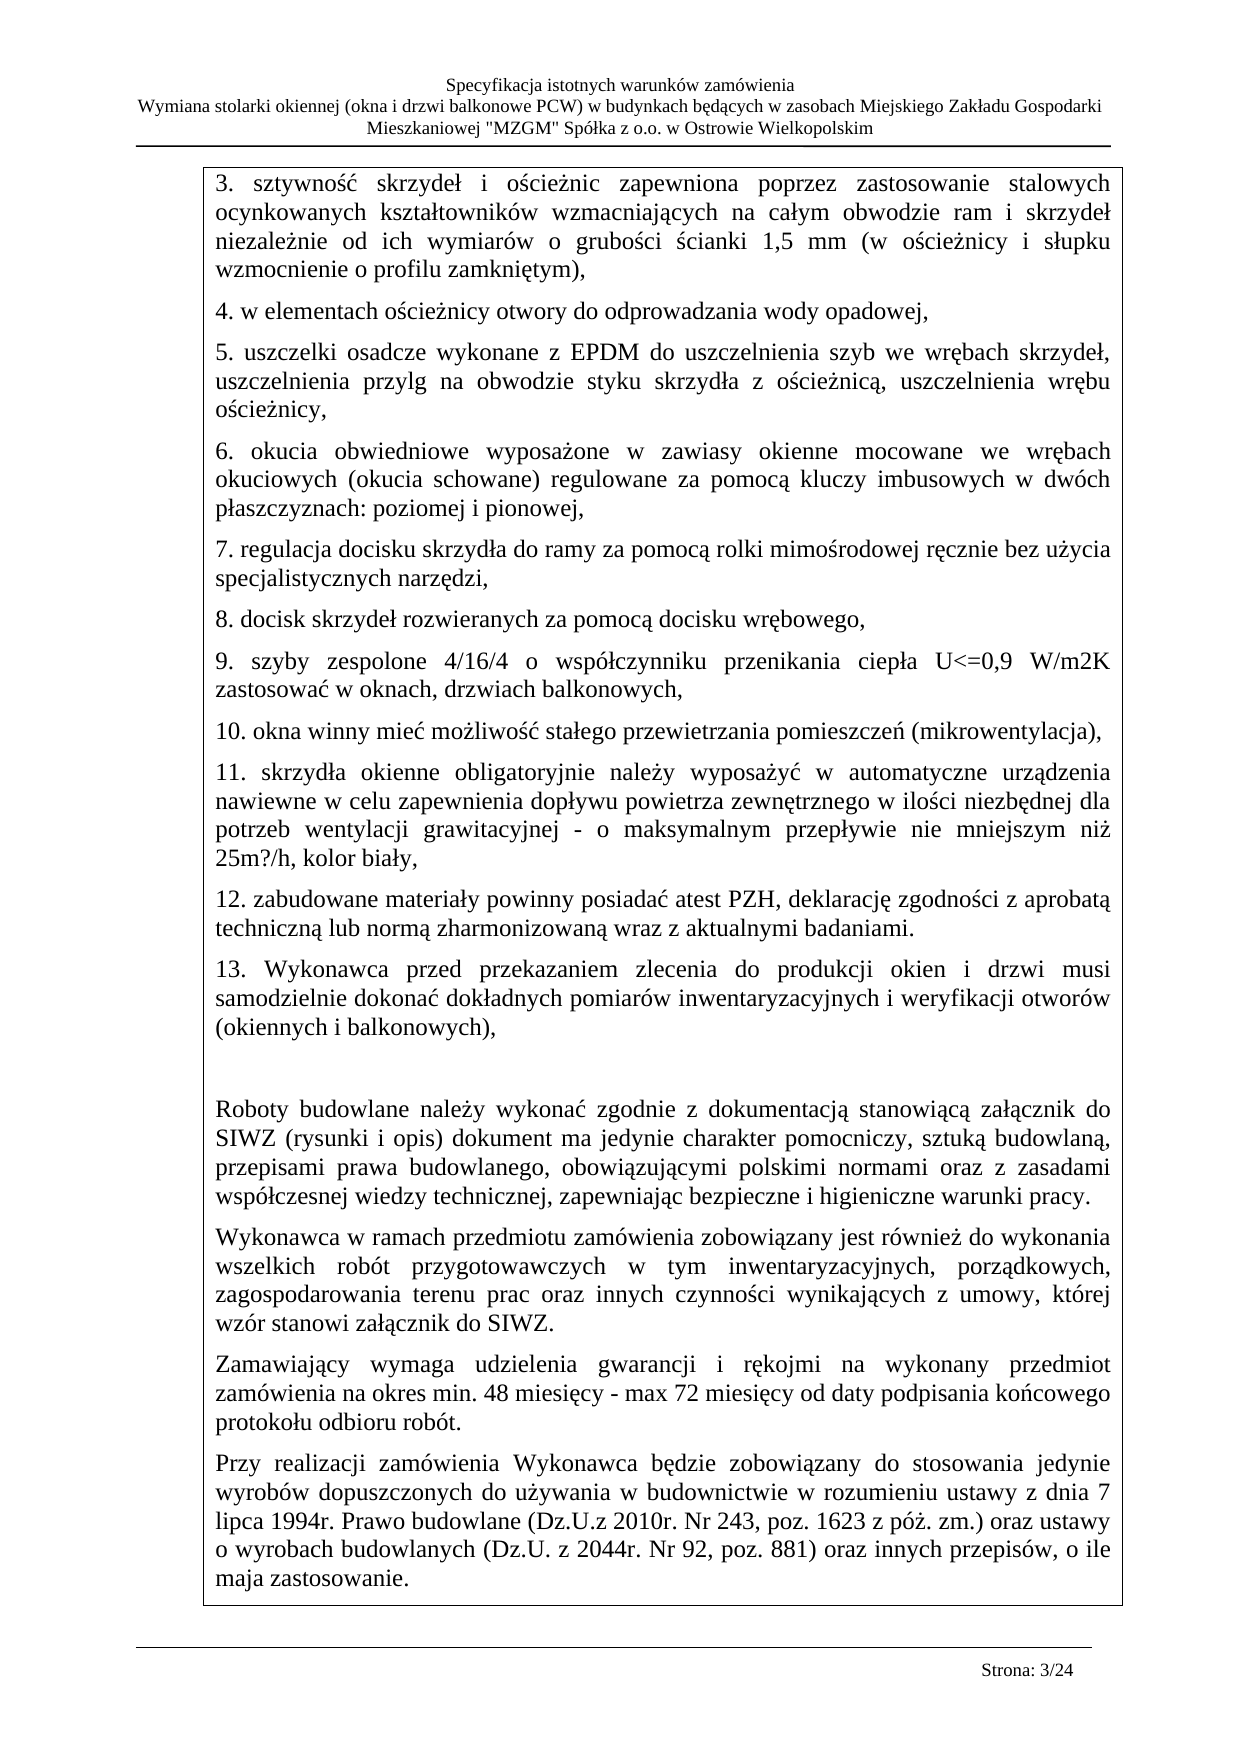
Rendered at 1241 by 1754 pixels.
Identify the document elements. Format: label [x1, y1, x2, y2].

table_header [204, 168, 1122, 1604]
